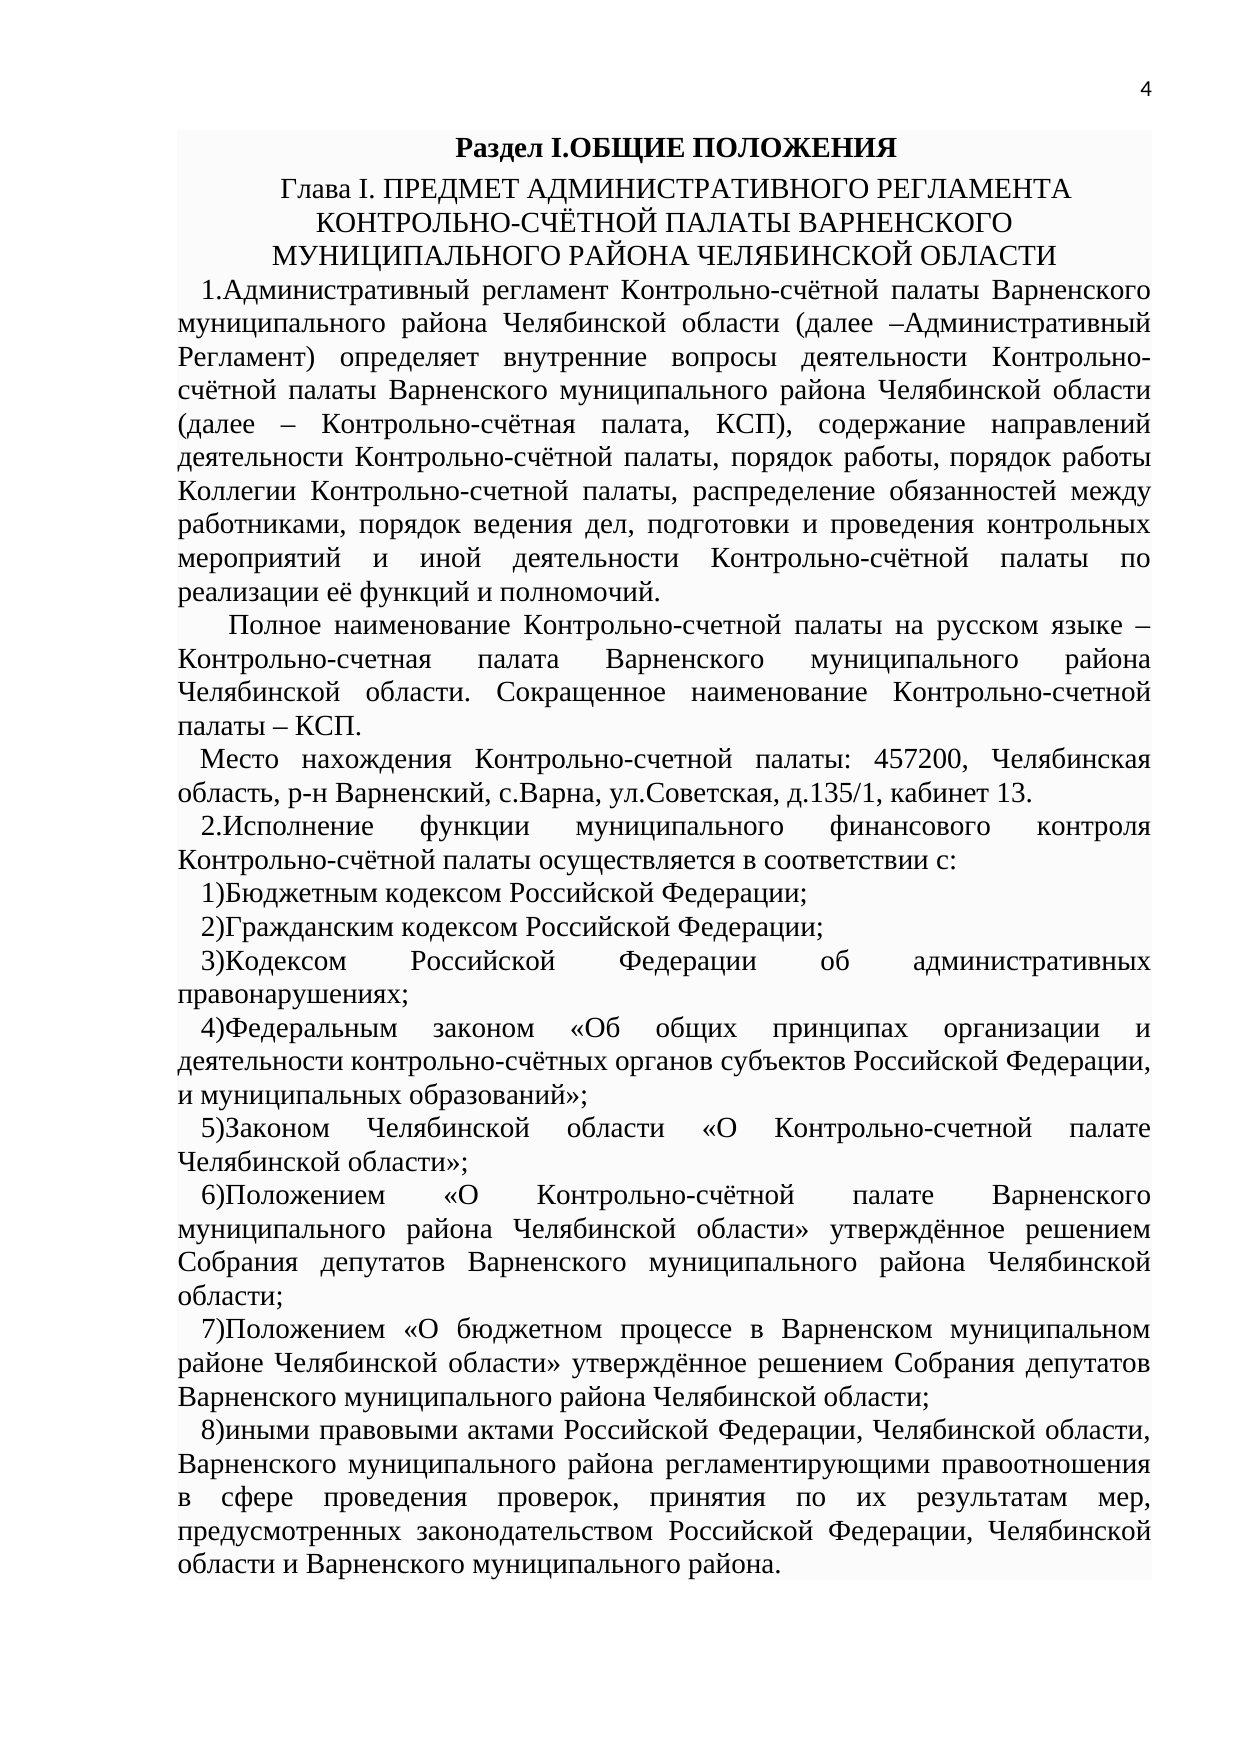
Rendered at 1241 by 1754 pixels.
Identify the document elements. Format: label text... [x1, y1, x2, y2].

text Раздел I.ОБЩИЕ ПОЛОЖЕНИЯ [177, 130, 1152, 163]
text 4)Федеральным законом «Об общих принципах организации и деятельности контрольно-счётных органов субъектов Российской Федерации, и муниципальных образований»; [177, 1010, 1152, 1110]
text 2.Исполнение функции муниципального финансового контроля Контрольно-счётной палаты осуществляется в соответствии с: [177, 808, 1152, 876]
text 5)Законом Челябинской области «О Контрольно-счетной палате Челябинской области»; [177, 1110, 1152, 1177]
text 6)Положением «О Контрольно-счётной палате Варненского муниципального района Челябинской области» утверждённое решением Собрания депутатов Варненского муниципального района Челябинской области; [177, 1177, 1152, 1312]
text Глава I. ПРЕДМЕТ АДМИНИСТРАТИВНОГО РЕГЛАМЕНТА КОНТРОЛЬНО-СЧЁТНОЙ ПАЛАТЫ ВАРНЕНСКОГО МУНИЦИПАЛЬНОГО РАЙОНА ЧЕЛЯБИНСКОЙ ОБЛАСТИ [177, 171, 1152, 272]
text 8)иными правовыми актами Российской Федерации, Челябинской области, Варненского муниципального района регламентирующими правоотношения в сфере проведения проверок, принятия по их результатам мер, предусмотренных законодательством Российской Федерации, Челябинской области и Варненского муниципального района. [177, 1412, 1152, 1580]
text 1)Бюджетным кодексом Российской Федерации; [177, 876, 1152, 909]
text 1.Административный регламент Контрольно-счётной палаты Варненского муниципального района Челябинской области (далее –Административный Регламент) определяет внутренние вопросы деятельности Контрольно-счётной палаты Варненского муниципального района Челябинской области (далее – Контрольно-счётная палата, КСП), содержание направлений деятельности Контрольно-счётной палаты, порядок работы, порядок работы Коллегии Контрольно-счетной палаты, распределение обязанностей между работниками, порядок ведения дел, подготовки и проведения контрольных мероприятий и иной деятельности Контрольно-счётной палаты по реализации её функций и полномочий. [177, 272, 1152, 607]
text 3)Кодексом Российской Федерации об административных правонарушениях; [177, 943, 1152, 1010]
text 7)Положением «О бюджетном процессе в Варненском муниципальном районе Челябинской области» утверждённое решением Собрания депутатов Варненского муниципального района Челябинской области; [177, 1312, 1152, 1412]
text Место нахождения Контрольно-счетной палаты: 457200, Челябинская область, р-н Варненский, с.Варна, ул.Советская, д.135/1, кабинет 13. [177, 741, 1152, 808]
text 2)Гражданским кодексом Российской Федерации; [177, 909, 1152, 943]
text Полное наименование Контрольно-счетной палаты на русском языке – Контрольно-счетная палата Варненского муниципального района Челябинской области. Сокращенное наименование Контрольно-счетной палаты – КСП. [177, 607, 1152, 741]
